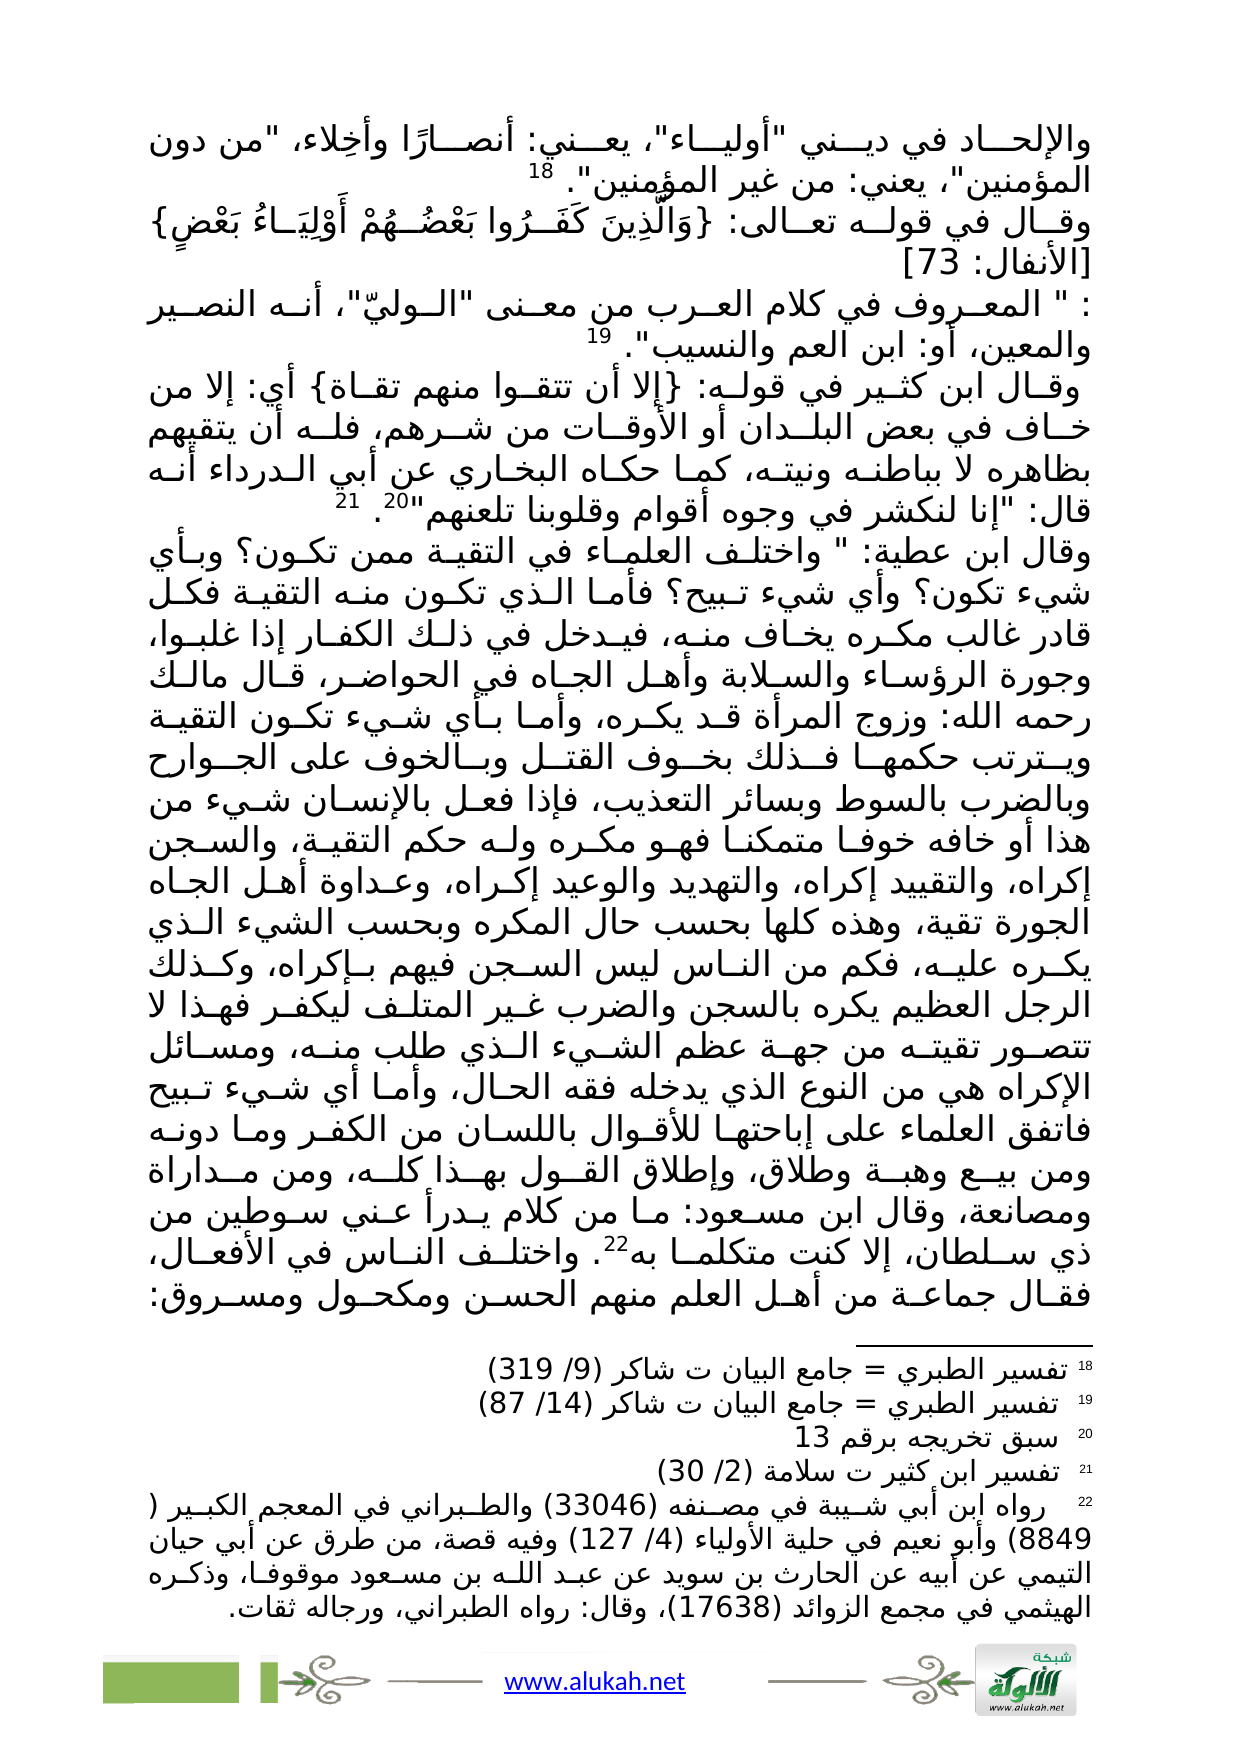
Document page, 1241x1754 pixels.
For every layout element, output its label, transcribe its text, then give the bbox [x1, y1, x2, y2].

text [148, 118, 1092, 201]
picture [101, 1641, 1077, 1723]
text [148, 531, 1092, 1314]
text : " المعروف في كلام العرب من معنى "الوليّ"، أنه النصير والمعين، أو: ابن العم والنسيب". [148, 283, 1092, 366]
text وقال ابن كثير في قوله: {إلا أن تتقوا منهم تقاة} أي: إلا من خاف في بعض البلدان أو الأوقات من شرهم، فله أن يتقيهم بظاهره لا بباطنه ونيته، كما حكاه البخاري عن أبي الدرداء أنه قال: "إنا لنكشر في وجوه أقوام وقلوبنا تلعنهم". [148, 366, 1092, 531]
text وقال في قوله تعالى: {وَالَّذِينَ كَفَرُوا بَعْضُهُمْ أَوْلِيَاءُ بَعْضٍ} [الأنفال: 73] [148, 201, 1092, 283]
